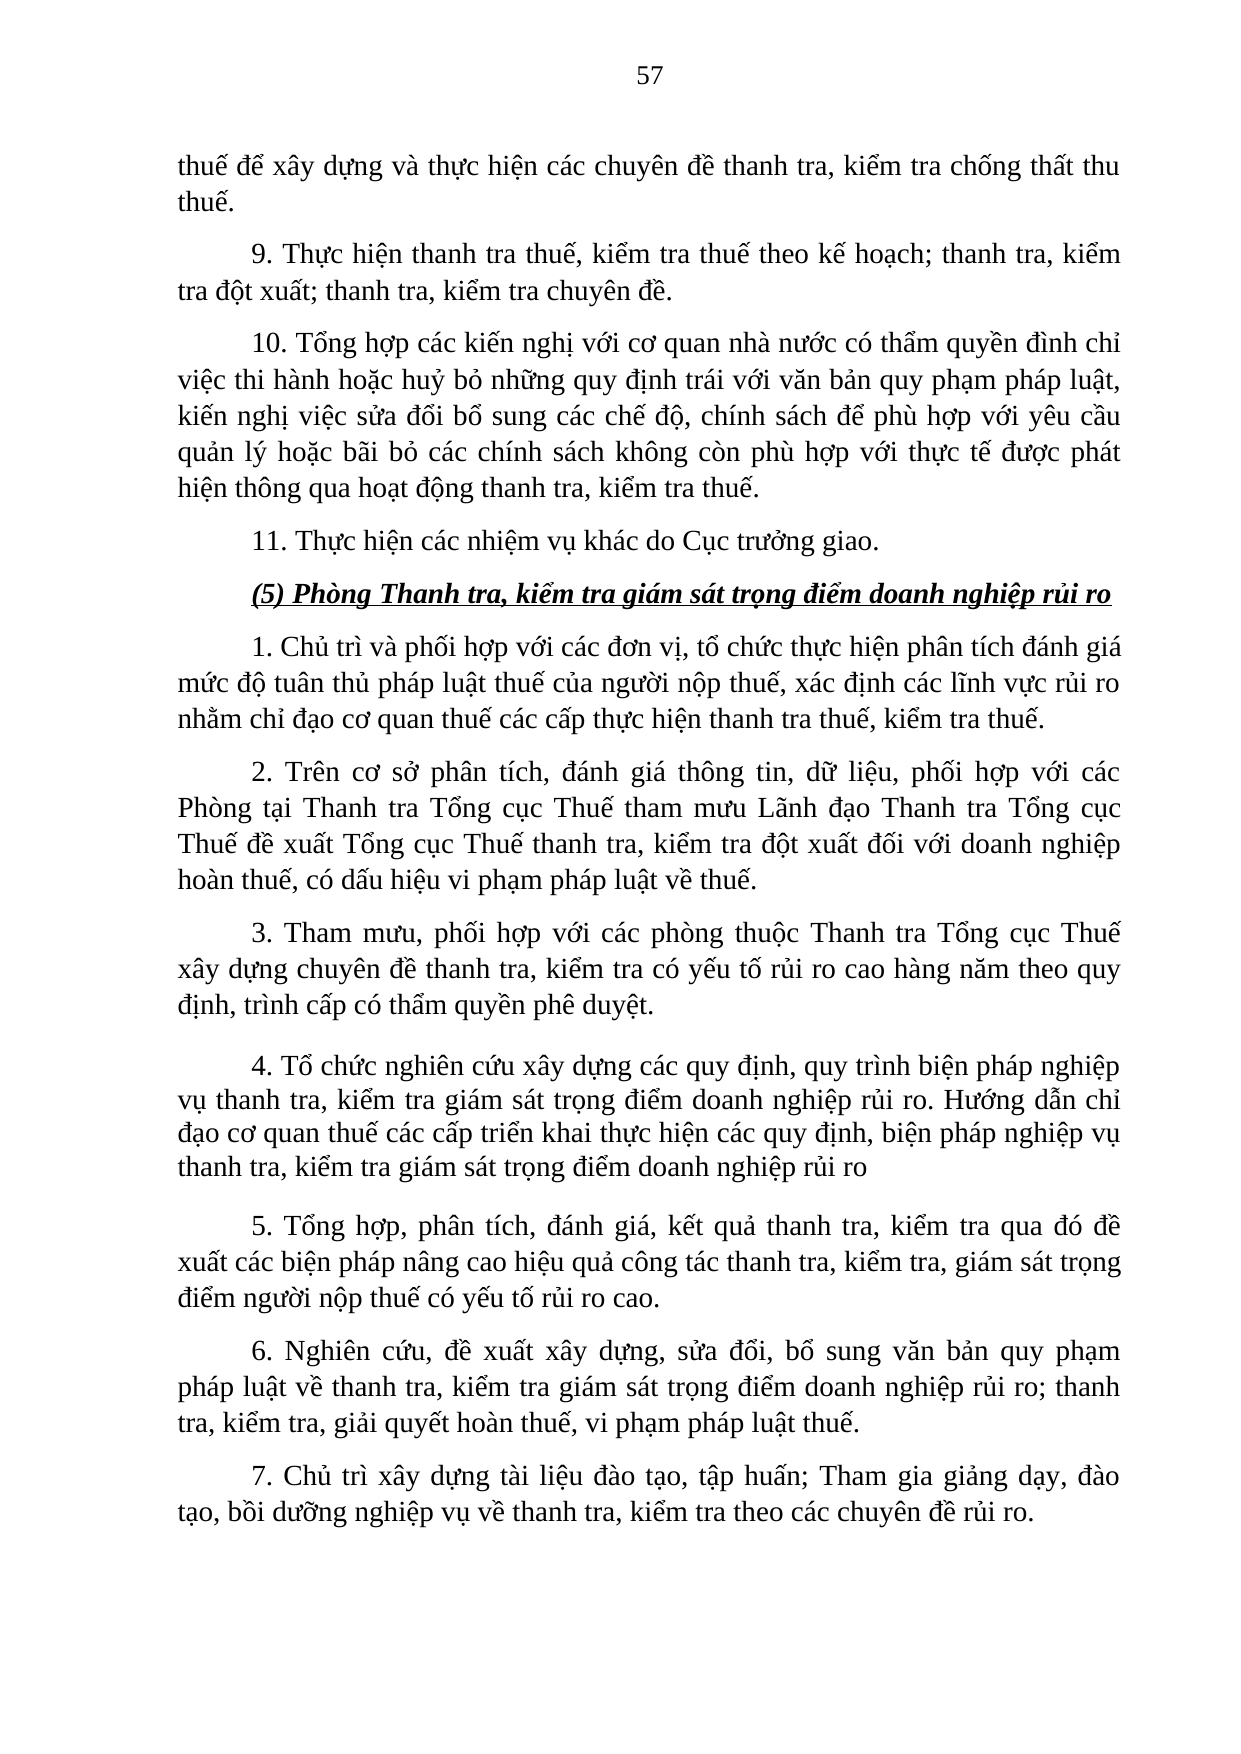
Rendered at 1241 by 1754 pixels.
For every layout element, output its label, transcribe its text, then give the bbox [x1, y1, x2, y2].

text 2. Trên cơ sở phân tích, đánh giá thông tin, dữ liệu, phối hợp với các Phòng tại Thanh tra Tổng cục Thuế tham mưu Lãnh đạo Thanh tra Tổng cục Thuế đề xuất Tổng cục Thuế thanh tra, kiểm tra đột xuất đối với doanh nghiệp hoàn thuế, có dấu hiệu vi phạm pháp luật về thuế. [177, 754, 1122, 896]
text 7. Chủ trì xây dựng tài liệu đào tạo, tập huấn; Tham gia giảng dạy, đào tạo, bồi dưỡng nghiệp vụ về thanh tra, kiểm tra theo các chuyên đề rủi ro. [177, 1458, 1122, 1527]
text 1. Chủ trì và phối hợp với các đơn vị, tổ chức thực hiện phân tích đánh giá mức độ tuân thủ pháp luật thuế của người nộp thuế, xác định các lĩnh vực rủi ro nhằm chỉ đạo cơ quan thuế các cấp thực hiện thanh tra thuế, kiểm tra thuế. [177, 629, 1122, 734]
text 11. Thực hiện các nhiệm vụ khác do Cục trưởng giao. [177, 523, 1122, 557]
text 5. Tổng hợp, phân tích, đánh giá, kết quả thanh tra, kiểm tra qua đó đề xuất các biện pháp nâng cao hiệu quả công tác thanh tra, kiểm tra, giám sát trọng điểm người nộp thuế có yếu tố rủi ro cao. [177, 1208, 1122, 1313]
text (5) Phòng Thanh tra, kiểm tra giám sát trọng điểm doanh nghiệp rủi ro [177, 576, 1122, 609]
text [177, 148, 1122, 217]
text 4. Tổ chức nghiên cứu xây dựng các quy định, quy trình biện pháp nghiệp vụ thanh tra, kiểm tra giám sát trọng điểm doanh nghiệp rủi ro. Hướng dẫn chỉ đạo cơ quan thuế các cấp triển khai thực hiện các quy định, biện pháp nghiệp vụ thanh tra, kiểm tra giám sát trọng điểm doanh nghiệp rủi ro [177, 1048, 1122, 1183]
text 10. Tổng hợp các kiến nghị với cơ quan nhà nước có thẩm quyền đình chỉ việc thi hành hoặc huỷ bỏ những quy định trái với văn bản quy phạm pháp luật, kiến nghị việc sửa đổi bổ sung các chế độ, chính sách để phù hợp với yêu cầu quản lý hoặc bãi bỏ các chính sách không còn phù hợp với thực tế được phát hiện thông qua hoạt động thanh tra, kiểm tra thuế. [177, 326, 1122, 504]
text 6. Nghiên cứu, đề xuất xây dựng, sửa đổi, bổ sung văn bản quy phạm pháp luật về thanh tra, kiểm tra giám sát trọng điểm doanh nghiệp rủi ro; thanh tra, kiểm tra, giải quyết hoàn thuế, vi phạm pháp luật thuế. [177, 1333, 1122, 1438]
text 3. Tham mưu, phối hợp với các phòng thuộc Thanh tra Tổng cục Thuế xây dựng chuyên đề thanh tra, kiểm tra có yếu tố rủi ro cao hàng năm theo quy định, trình cấp có thẩm quyền phê duyệt. [177, 915, 1122, 1021]
text 9. Thực hiện thanh tra thuế, kiểm tra thuế theo kế hoạch; thanh tra, kiểm tra đột xuất; thanh tra, kiểm tra chuyên đề. [177, 237, 1122, 306]
